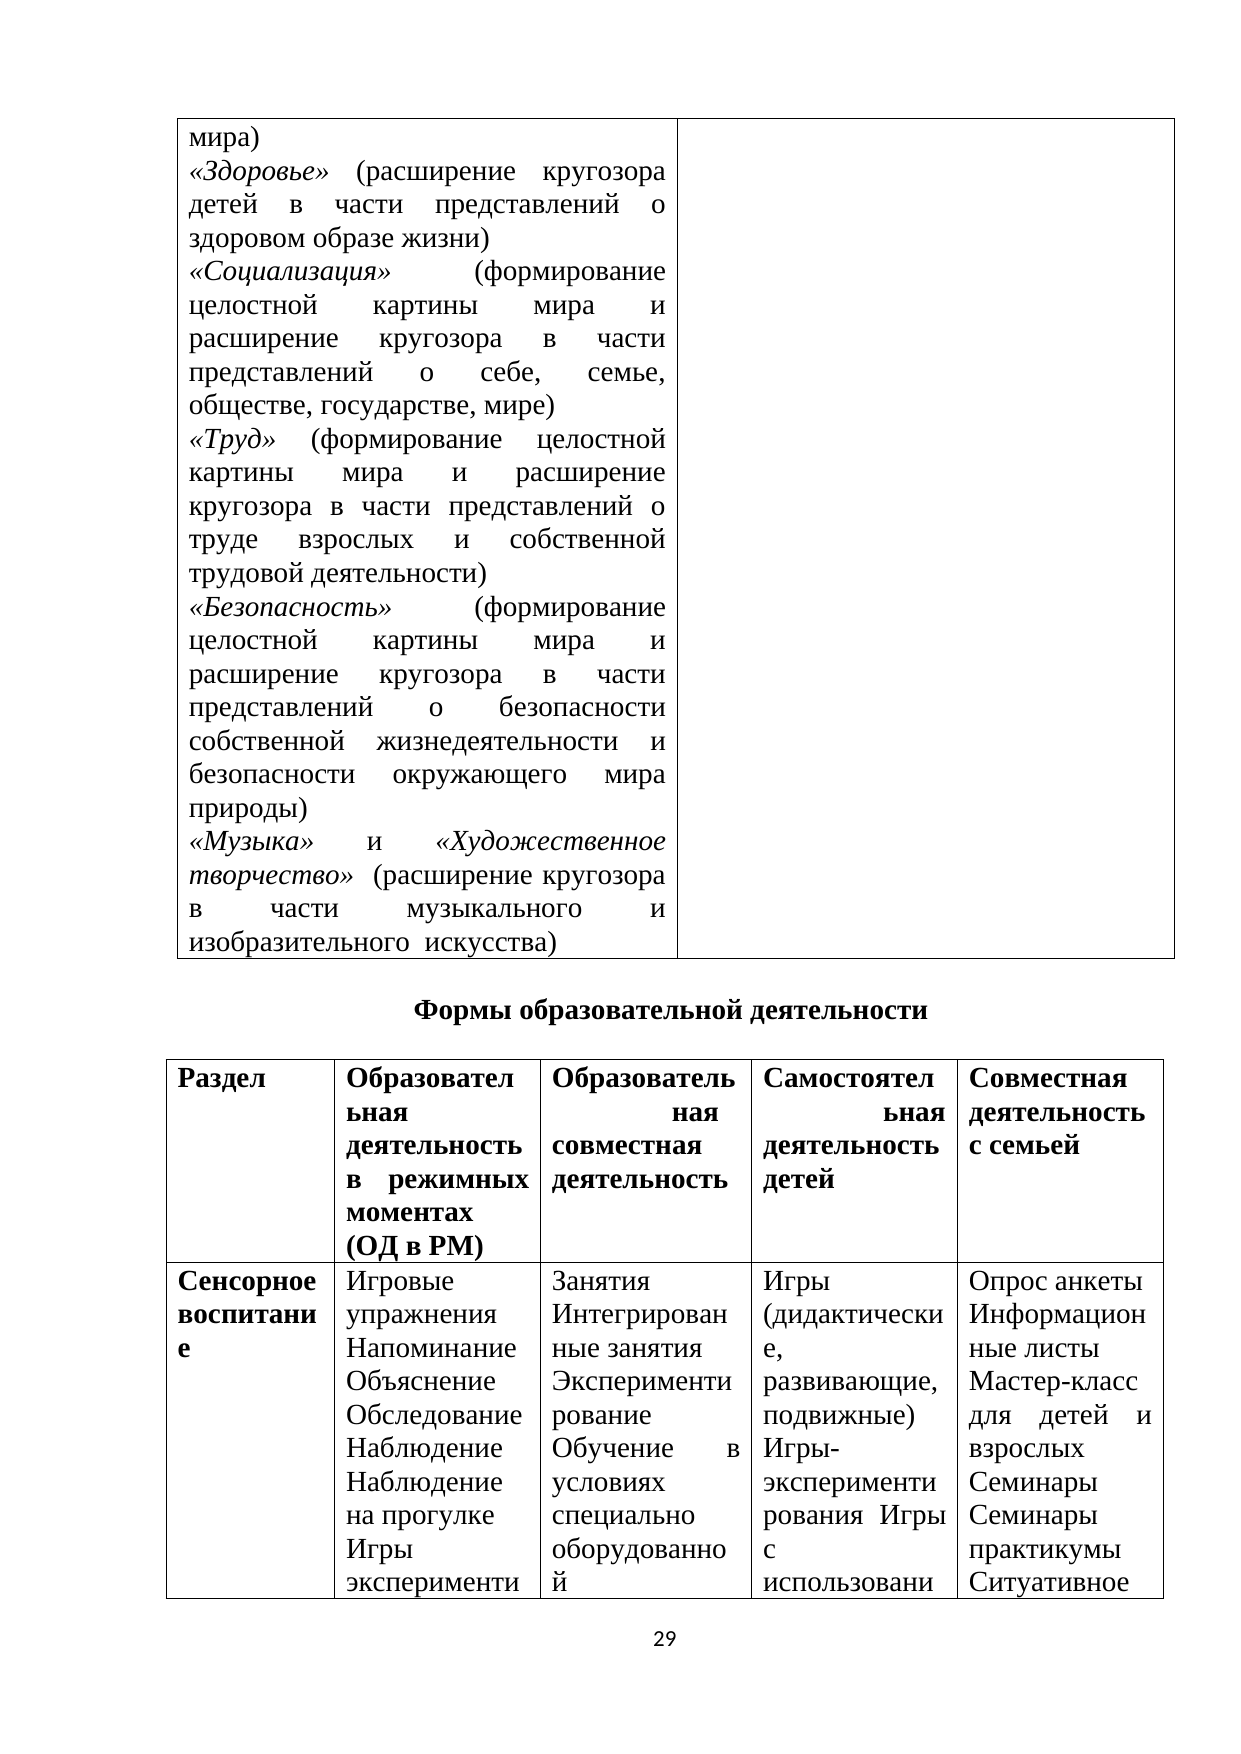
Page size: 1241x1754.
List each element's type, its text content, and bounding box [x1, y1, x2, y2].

table_header Образовательная деятельность в режимных моментах (ОД в РМ) [335, 1060, 540, 1262]
table_header Образовательная совместная деятельность [541, 1060, 751, 1262]
table_header Раздел [167, 1060, 334, 1262]
text Формы образовательной деятельности [177, 992, 1152, 1026]
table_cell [752, 1263, 957, 1598]
table_header Самостоятельная деятельность детей [752, 1060, 957, 1262]
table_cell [678, 119, 1174, 958]
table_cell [167, 1263, 334, 1598]
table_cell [541, 1263, 751, 1598]
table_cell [178, 119, 677, 958]
table_header Совместная деятельность с семьей [958, 1060, 1163, 1262]
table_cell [958, 1263, 1163, 1598]
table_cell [335, 1263, 540, 1598]
